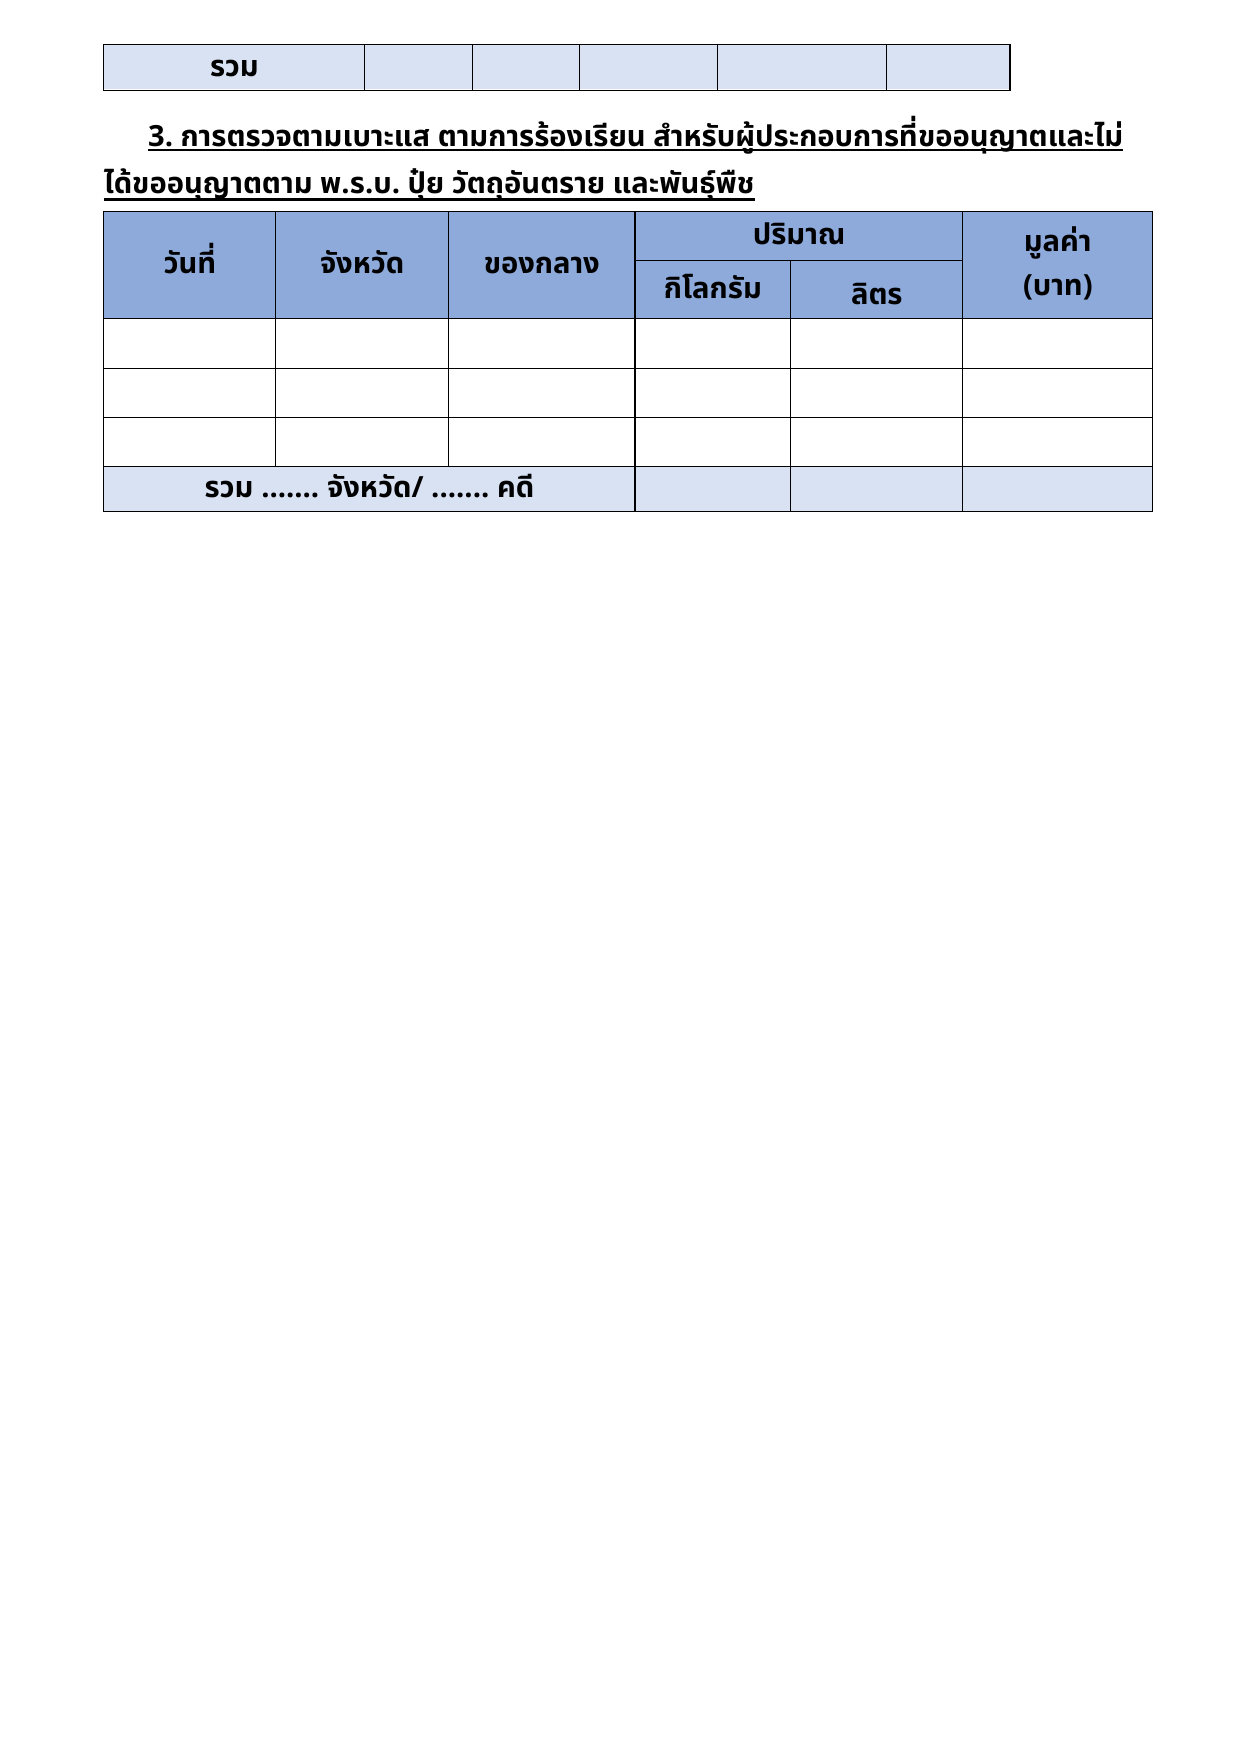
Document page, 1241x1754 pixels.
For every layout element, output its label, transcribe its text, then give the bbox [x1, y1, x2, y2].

table_cell [791, 467, 962, 511]
text 3. การตรวจตามเบาะแส ตามการร้องเรียน สำหรับผู้ประกอบการที่ขออนุญาตและไม่ได้ขออนุญาตตาม พ.ร.บ. ปุ๋ย วัตถุอันตราย และพันธุ์พืช [103, 115, 1152, 207]
table_cell [791, 319, 962, 367]
table_cell [365, 45, 472, 89]
table_header ของกลาง [449, 212, 634, 318]
table_cell [104, 369, 275, 417]
table_cell [791, 369, 962, 417]
table_cell [791, 418, 962, 466]
table_cell [449, 319, 634, 367]
table_cell รวม [104, 45, 364, 89]
table_cell [580, 45, 717, 89]
table_cell [718, 45, 886, 89]
table_header มูลค่า (บาท) [963, 212, 1152, 318]
table_cell [963, 418, 1152, 466]
table_header ปริมาณ [636, 212, 962, 260]
table_cell [887, 45, 1009, 89]
table_cell [449, 418, 634, 466]
table_cell ลิตร [791, 261, 962, 318]
table_cell [963, 319, 1152, 367]
table_cell รวม ....... จังหวัด/ ....... คดี [104, 467, 634, 511]
table_cell [636, 467, 790, 511]
table_header จังหวัด [276, 212, 448, 318]
table_cell [963, 467, 1152, 511]
table_cell [449, 369, 634, 417]
table_cell [276, 418, 448, 466]
table_header วันที่ [104, 212, 275, 318]
table_cell [104, 319, 275, 367]
table_cell [473, 45, 579, 89]
table_cell [276, 369, 448, 417]
table_cell [636, 319, 790, 367]
table_cell [636, 418, 790, 466]
table_cell [963, 369, 1152, 417]
table_cell [636, 369, 790, 417]
table_cell [104, 418, 275, 466]
table_cell [276, 319, 448, 367]
table_cell กิโลกรัม [636, 261, 790, 318]
